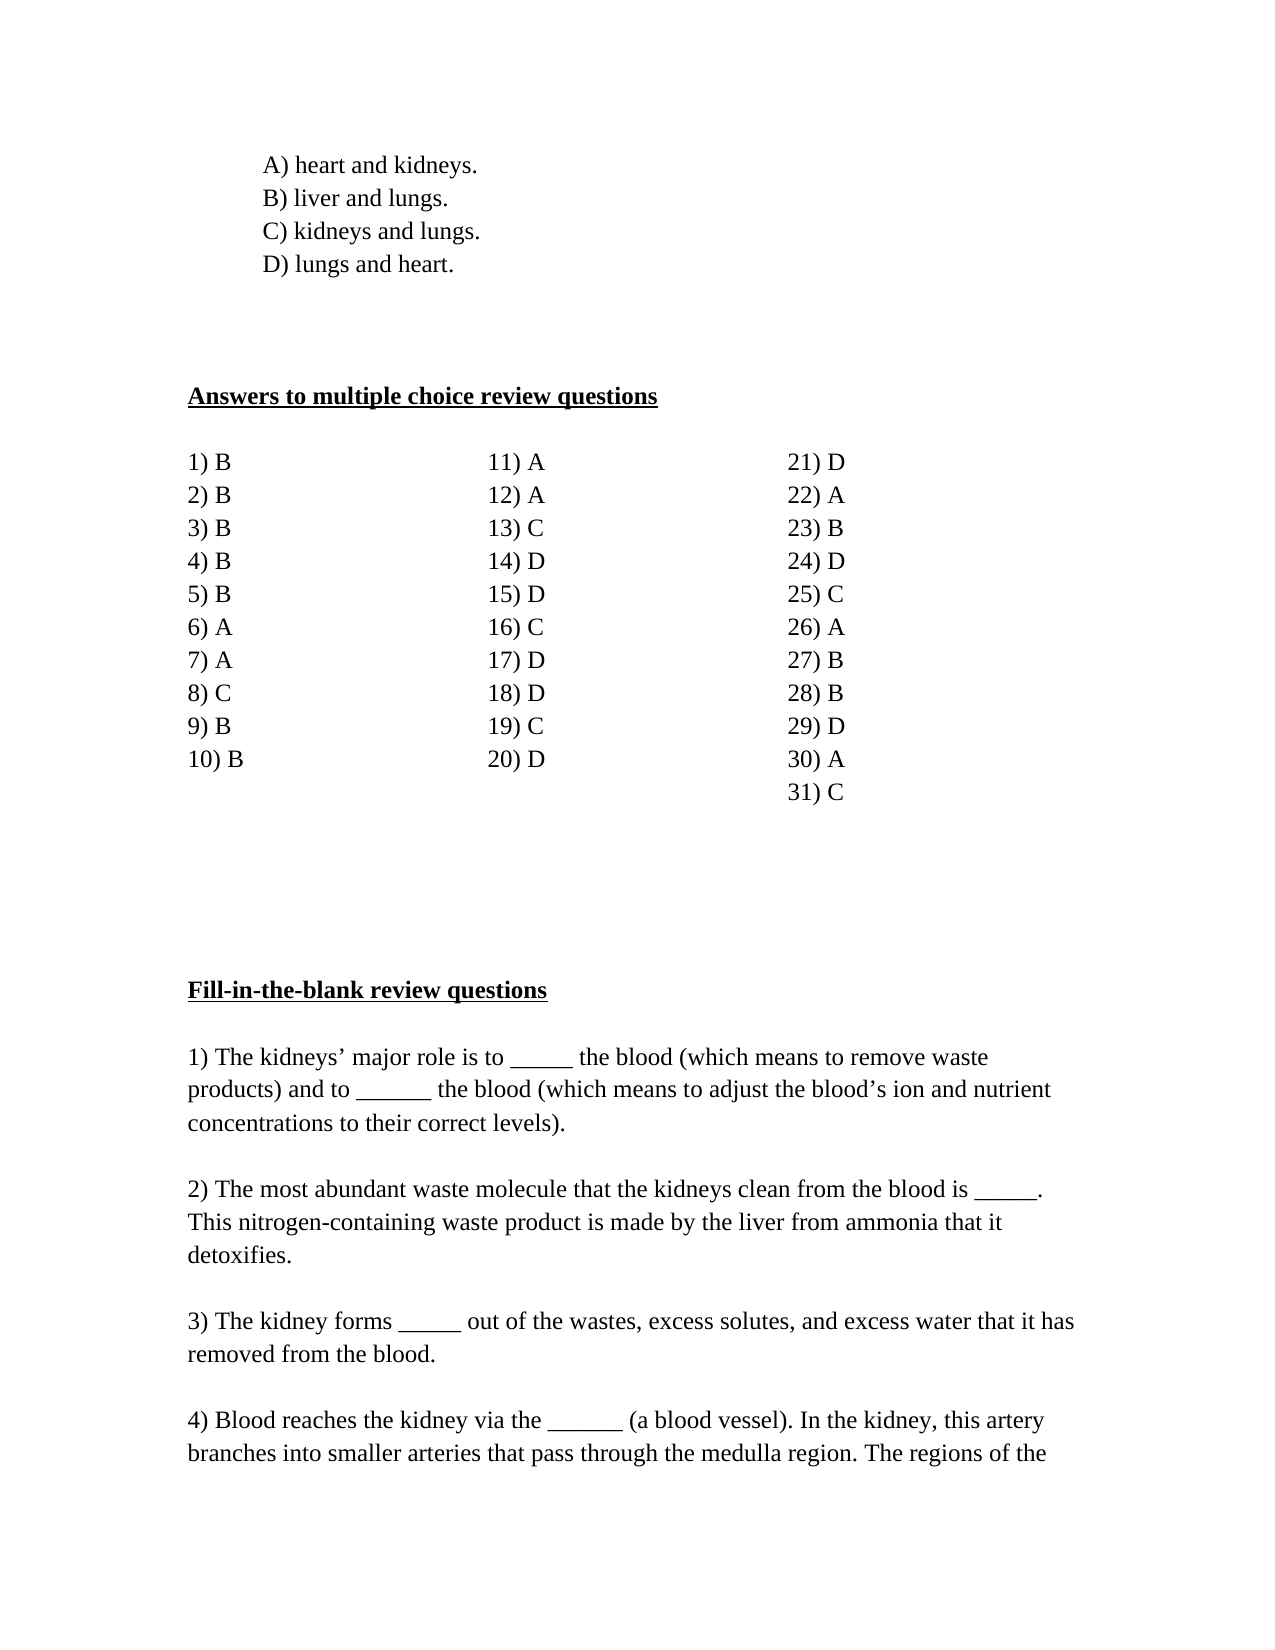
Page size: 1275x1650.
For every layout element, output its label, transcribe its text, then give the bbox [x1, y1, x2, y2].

text 2) The most abundant waste molecule that the kidneys clean from the blood is _____. This nitrogen-containing waste product is made by the liver from ammonia that it detoxifies. [187, 1174, 1087, 1268]
text 1) B 11) A 21) D [187, 447, 1087, 476]
text 5) B 15) D 25) C [187, 579, 1087, 608]
text 10) B 20) D 30) A [187, 744, 1087, 773]
text 9) B 19) C 29) D [187, 711, 1087, 740]
text 2) B 12) A 22) A [187, 480, 1087, 509]
text 7) A 17) D 27) B [187, 645, 1087, 674]
text Fill-in-the-blank review questions [187, 976, 1087, 1004]
text 3) The kidney forms _____ out of the wastes, excess solutes, and excess water that it has removed from the blood. [187, 1306, 1087, 1367]
text 6) A 16) C 26) A [187, 612, 1087, 641]
text 4) B 14) D 24) D [187, 546, 1087, 575]
text C) kidneys and lungs. [187, 216, 1087, 245]
text 8) C 18) D 28) B [187, 678, 1087, 707]
text B) liver and lungs. [187, 183, 1087, 212]
text A) heart and kidneys. [187, 150, 1087, 179]
text D) lungs and heart. [187, 249, 1087, 278]
text Answers to multiple choice review questions [187, 381, 1087, 410]
text 31) C [187, 777, 1087, 806]
text 1) The kidneys’ major role is to _____ the blood (which means to remove waste products) and to ______ the blood (which means to adjust the blood’s ion and nutrient concentrations to their correct levels). [187, 1042, 1087, 1136]
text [187, 1405, 1087, 1467]
text 3) B 13) C 23) B [187, 513, 1087, 542]
